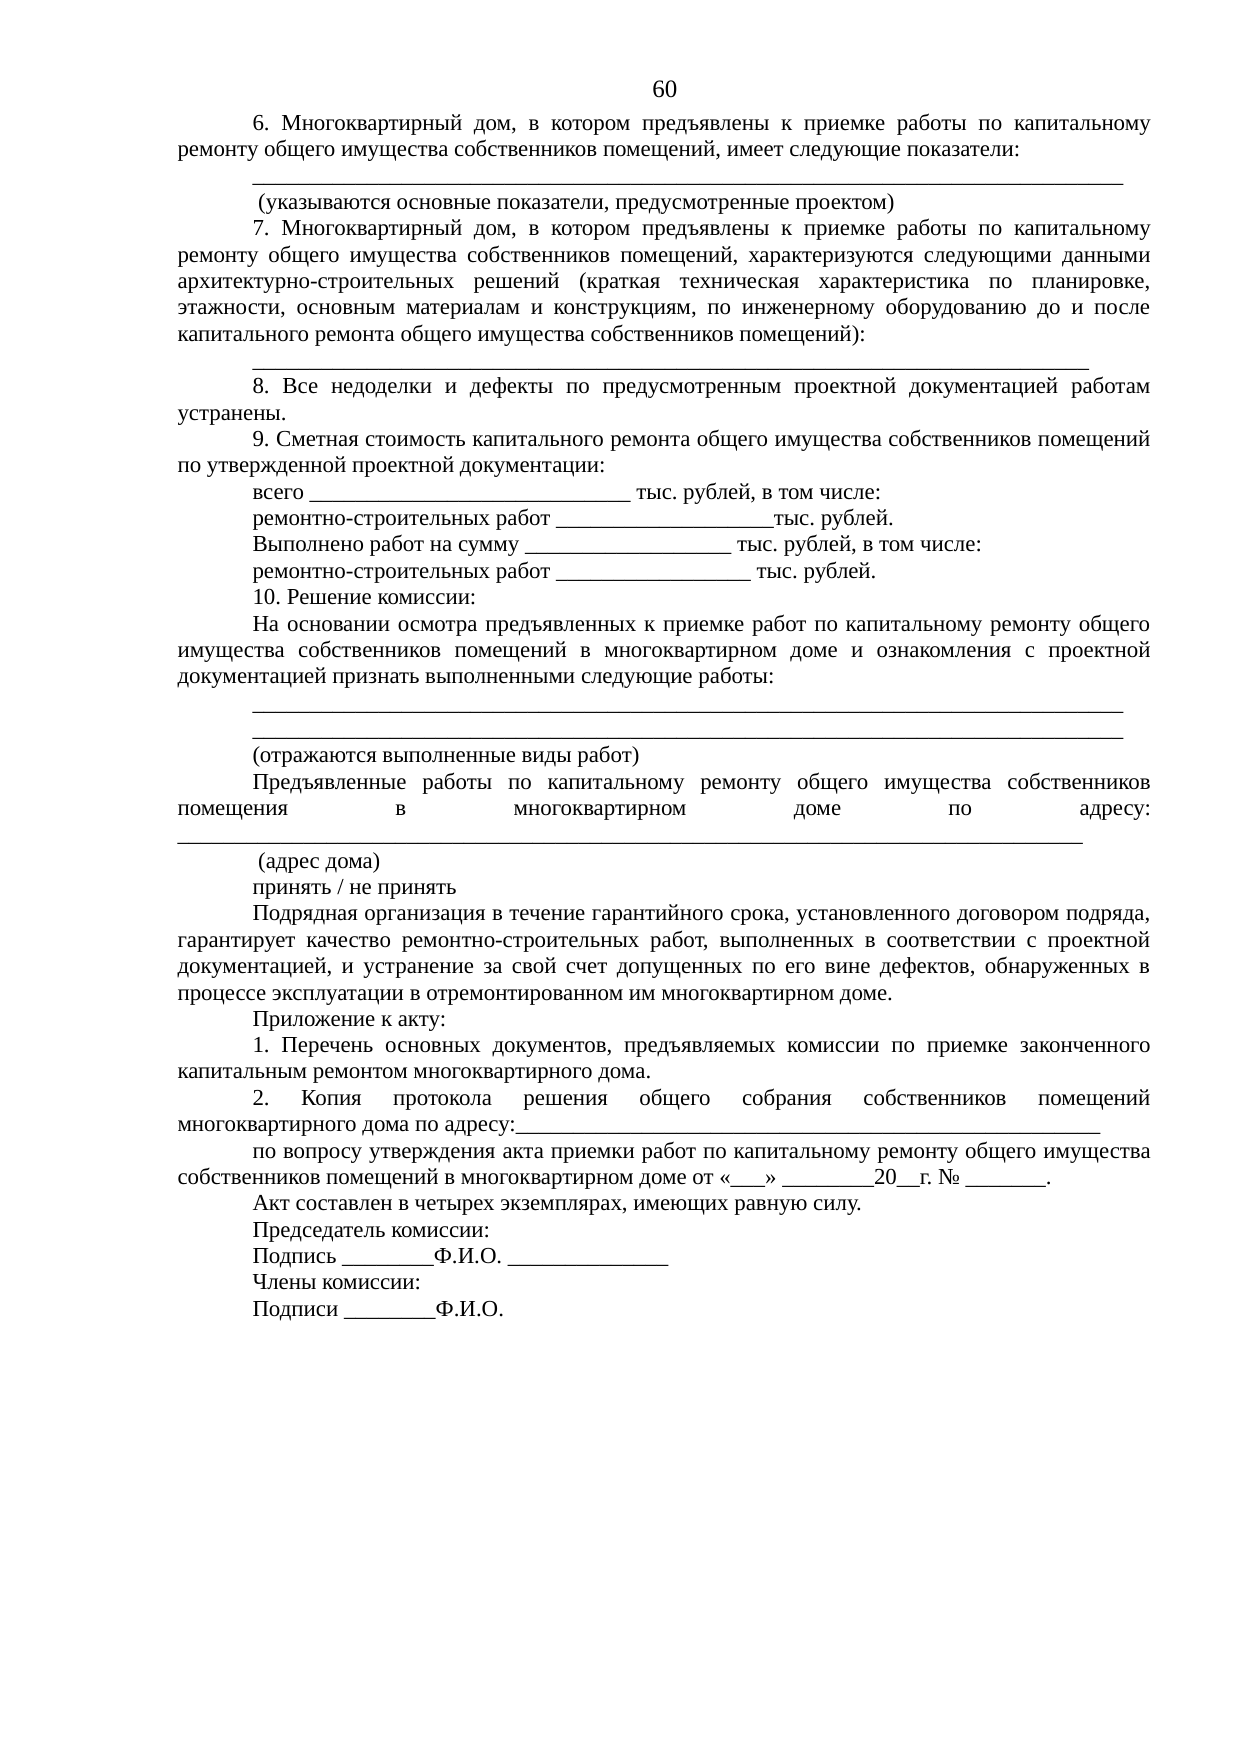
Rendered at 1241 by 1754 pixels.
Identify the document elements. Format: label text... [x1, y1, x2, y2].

text Предъявленные работы по капитальному ремонту общего имущества собственников помещения в многоквартирном доме по адресу: _______________________________________________________________________________ [177, 768, 1152, 847]
text ремонтно-строительных работ ___________________тыс. рублей. [177, 504, 1152, 531]
text 1. Перечень основных документов, предъявляемых комиссии по приемке законченного капитальным ремонтом многоквартирного дома. [177, 1031, 1152, 1084]
text ____________________________________________________________________________ [177, 715, 1152, 741]
text (указываются основные показатели, предусмотренные проектом) [177, 188, 1152, 214]
text 2. Копия протокола решения общего собрания собственников помещений многоквартирного дома по адресу:___________________________________________________ [177, 1084, 1152, 1137]
text (адрес дома) [177, 847, 1152, 873]
text 10. Решение комиссии: [177, 583, 1152, 609]
text На основании осмотра предъявленных к приемке работ по капитальному ремонту общего имущества собственников помещений в многоквартирном доме и ознакомления с проектной документацией признать выполненными следующие работы: [177, 609, 1152, 689]
text Председатель комиссии: [177, 1216, 1152, 1242]
text Подписи ________Ф.И.О. [177, 1295, 1152, 1321]
text 9. Сметная стоимость капитального ремонта общего имущества собственников помещений по утвержденной проектной документации: [177, 425, 1152, 478]
text всего ____________________________ тыс. рублей, в том числе: [177, 478, 1152, 504]
text 6. Многоквартирный дом, в котором предъявлены к приемке работы по капитальному ремонту общего имущества собственников помещений, имеет следующие показатели: [177, 109, 1152, 162]
text (отражаются выполненные виды работ) [177, 741, 1152, 768]
text ремонтно-строительных работ _________________ тыс. рублей. [177, 557, 1152, 583]
text Подпись ________Ф.И.О. ______________ [177, 1242, 1152, 1268]
text ____________________________________________________________________________ [177, 689, 1152, 715]
text _________________________________________________________________________ [177, 346, 1152, 372]
text Акт составлен в четырех экземплярах, имеющих равную силу. [177, 1189, 1152, 1216]
text Выполнено работ на сумму __________________ тыс. рублей, в том числе: [177, 531, 1152, 557]
text Подрядная организация в течение гарантийного срока, установленного договором подряда, гарантирует качество ремонтно-строительных работ, выполненных в соответствии с проектной документацией, и устранение за свой счет допущенных по его вине дефектов, обнаруженных в процессе эксплуатации в отремонтированном им многоквартирном доме. [177, 899, 1152, 1005]
text 7. Многоквартирный дом, в котором предъявлены к приемке работы по капитальному ремонту общего имущества собственников помещений, характеризуются следующими данными архитектурно-строительных решений (краткая техническая характеристика по планировке, этажности, основным материалам и конструкциям, по инженерному оборудованию до и после капитального ремонта общего имущества собственников помещений): [177, 214, 1152, 346]
text 8. Все недоделки и дефекты по предусмотренным проектной документацией работам устранены. [177, 372, 1152, 425]
text по вопросу утверждения акта приемки работ по капитальному ремонту общего имущества собственников помещений в многоквартирном доме от «___» ________20__г. № _______. [177, 1137, 1152, 1189]
text Приложение к акту: [177, 1005, 1152, 1031]
text Члены комиссии: [177, 1268, 1152, 1295]
text ____________________________________________________________________________ [177, 162, 1152, 188]
text принять / не принять [177, 873, 1152, 899]
